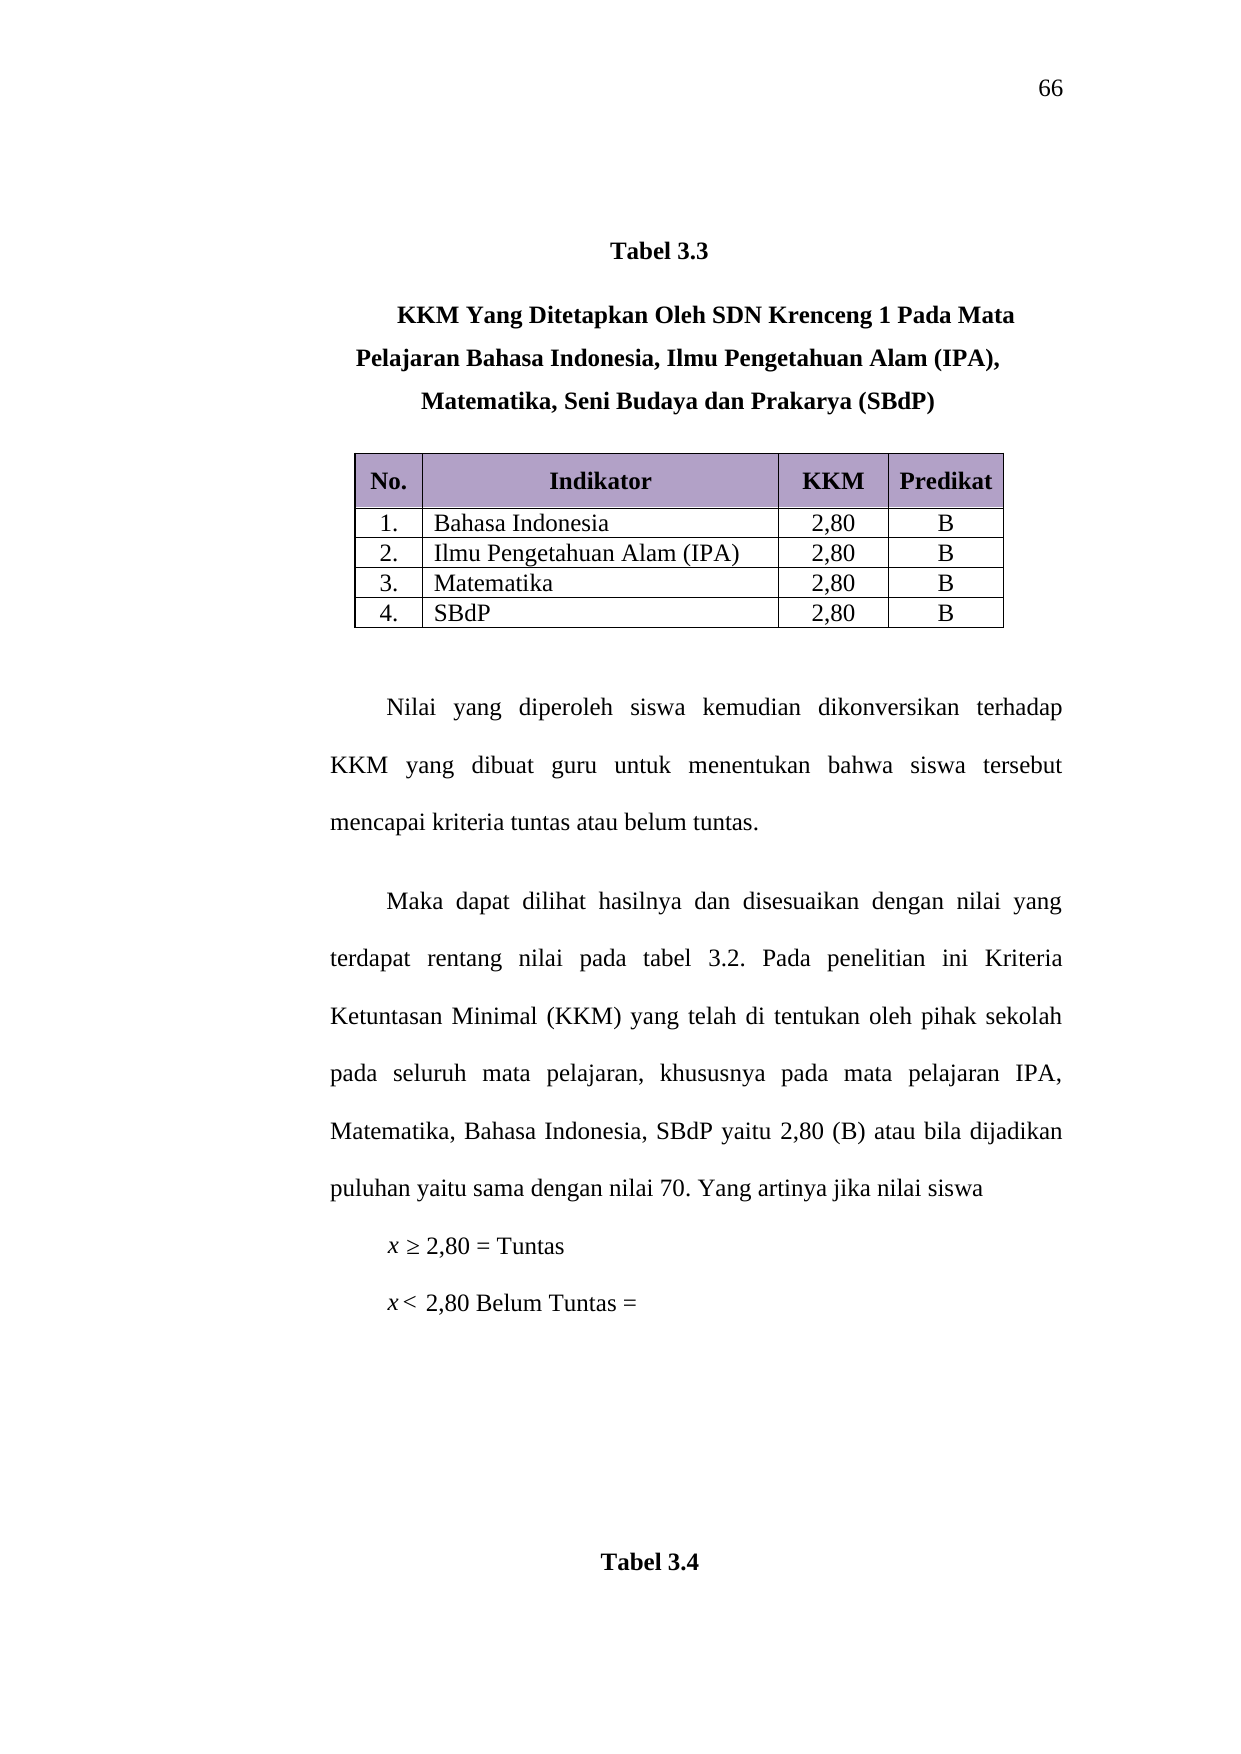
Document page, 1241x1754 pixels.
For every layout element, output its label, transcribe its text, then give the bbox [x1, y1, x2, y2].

table_cell SBdP [423, 598, 778, 627]
table_cell 2,80 [779, 509, 888, 537]
table_header Predikat [889, 454, 1003, 507]
text Maka dapat dilihat hasilnya dan disesuaikan dengan nilai yang terdapat rentang nilai pada tabel 3.2. Pada penelitian ini Kriteria Ketuntasan Minimal (KKM) yang telah di tentukan oleh pihak sekolah pada seluruh mata pelajaran, khususnya pada mata pelajaran IPA, Matematika, Bahasa Indonesia, SBdP yaitu 2,80 (B) atau bila dijadikan puluhan yaitu sama dengan nilai 70. Yang artinya jika nilai siswa [330, 886, 1063, 1202]
text 2,80 Belum Tuntas = [330, 1288, 1063, 1317]
text ≥ 2,80 = Tuntas [330, 1231, 1063, 1260]
text Tabel 3.4 [236, 1547, 1063, 1576]
table_cell 2,80 [779, 568, 888, 597]
table_cell 2,80 [779, 538, 888, 567]
table_header Indikator [423, 454, 778, 507]
text KKM Yang Ditetapkan Oleh SDN Krenceng 1 Pada Mata Pelajaran Bahasa Indonesia, Ilmu Pengetahuan Alam (IPA), Matematika, Seni Budaya dan Prakarya (SBdP) [292, 300, 1063, 415]
table_cell B [889, 509, 1003, 537]
text Tabel 3.3 [255, 236, 1063, 265]
table_cell 2,80 [779, 598, 888, 627]
table_cell Matematika [423, 568, 778, 597]
table_cell 1. [356, 509, 422, 537]
table_cell 4. [356, 598, 422, 627]
table_cell 2. [356, 538, 422, 567]
table_cell Bahasa Indonesia [423, 509, 778, 537]
table_header No. [356, 454, 422, 507]
table_cell 3. [356, 568, 422, 597]
table_cell B [889, 568, 1003, 597]
table_cell Ilmu Pengetahuan Alam (IPA) [423, 538, 778, 567]
text Nilai yang diperoleh siswa kemudian dikonversikan terhadap KKM yang dibuat guru untuk menentukan bahwa siswa tersebut mencapai kriteria tuntas atau belum tuntas. [330, 692, 1063, 836]
table_cell B [889, 538, 1003, 567]
table_header KKM [779, 454, 888, 507]
table_cell B [889, 598, 1003, 627]
